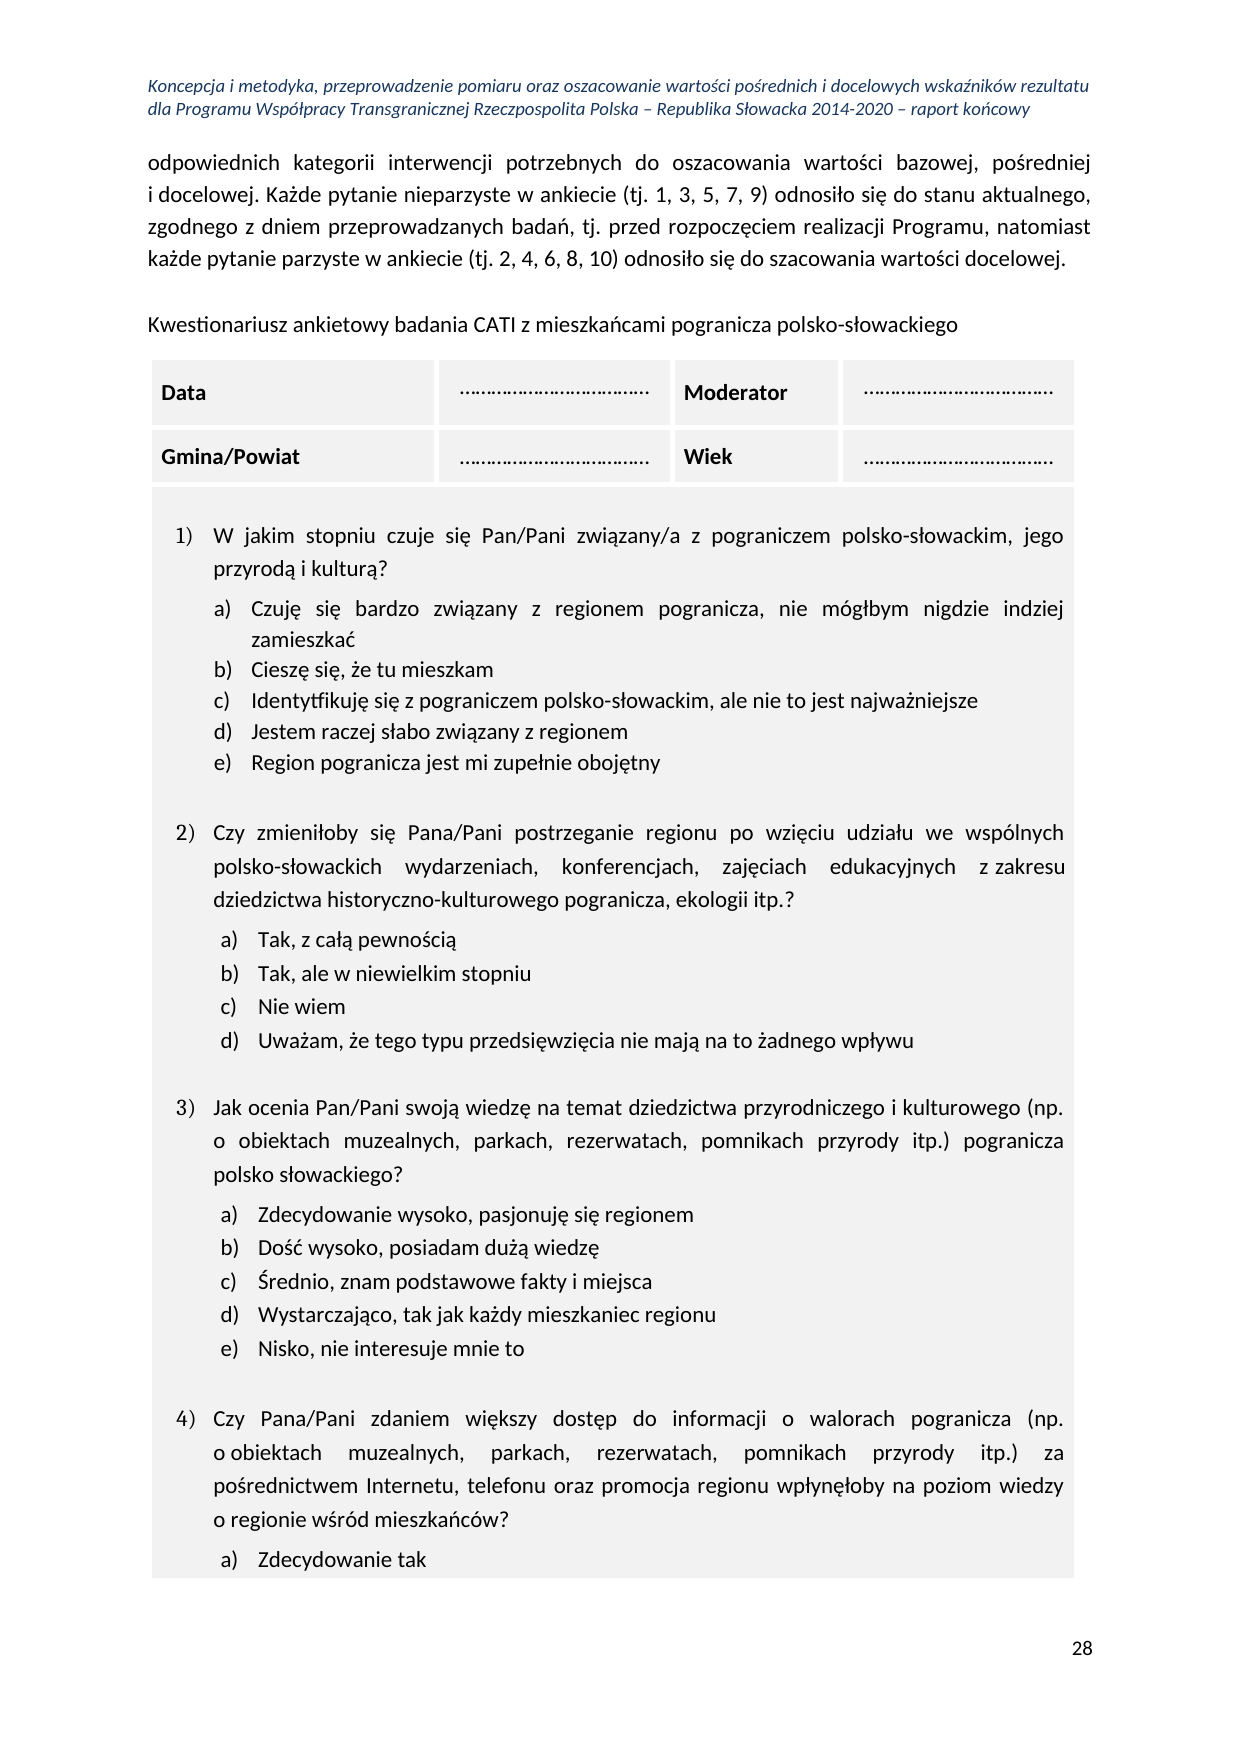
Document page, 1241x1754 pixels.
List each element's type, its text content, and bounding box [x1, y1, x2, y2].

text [148, 148, 1093, 272]
table_header Moderator [675, 360, 838, 425]
text Kwestionariusz ankietowy badania CATI z mieszkańcami pogranicza polsko-słowackiego [148, 310, 1093, 338]
table_cell ……………………………… [439, 430, 670, 482]
table_header ……………………………… [439, 360, 670, 425]
table_header ……………………………… [843, 360, 1074, 425]
table_cell ……………………………… [843, 430, 1074, 482]
table_cell Gmina/Powiat [152, 430, 434, 482]
table_cell Wiek [675, 430, 838, 482]
table_header Data [152, 360, 434, 425]
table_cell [152, 487, 1074, 1578]
